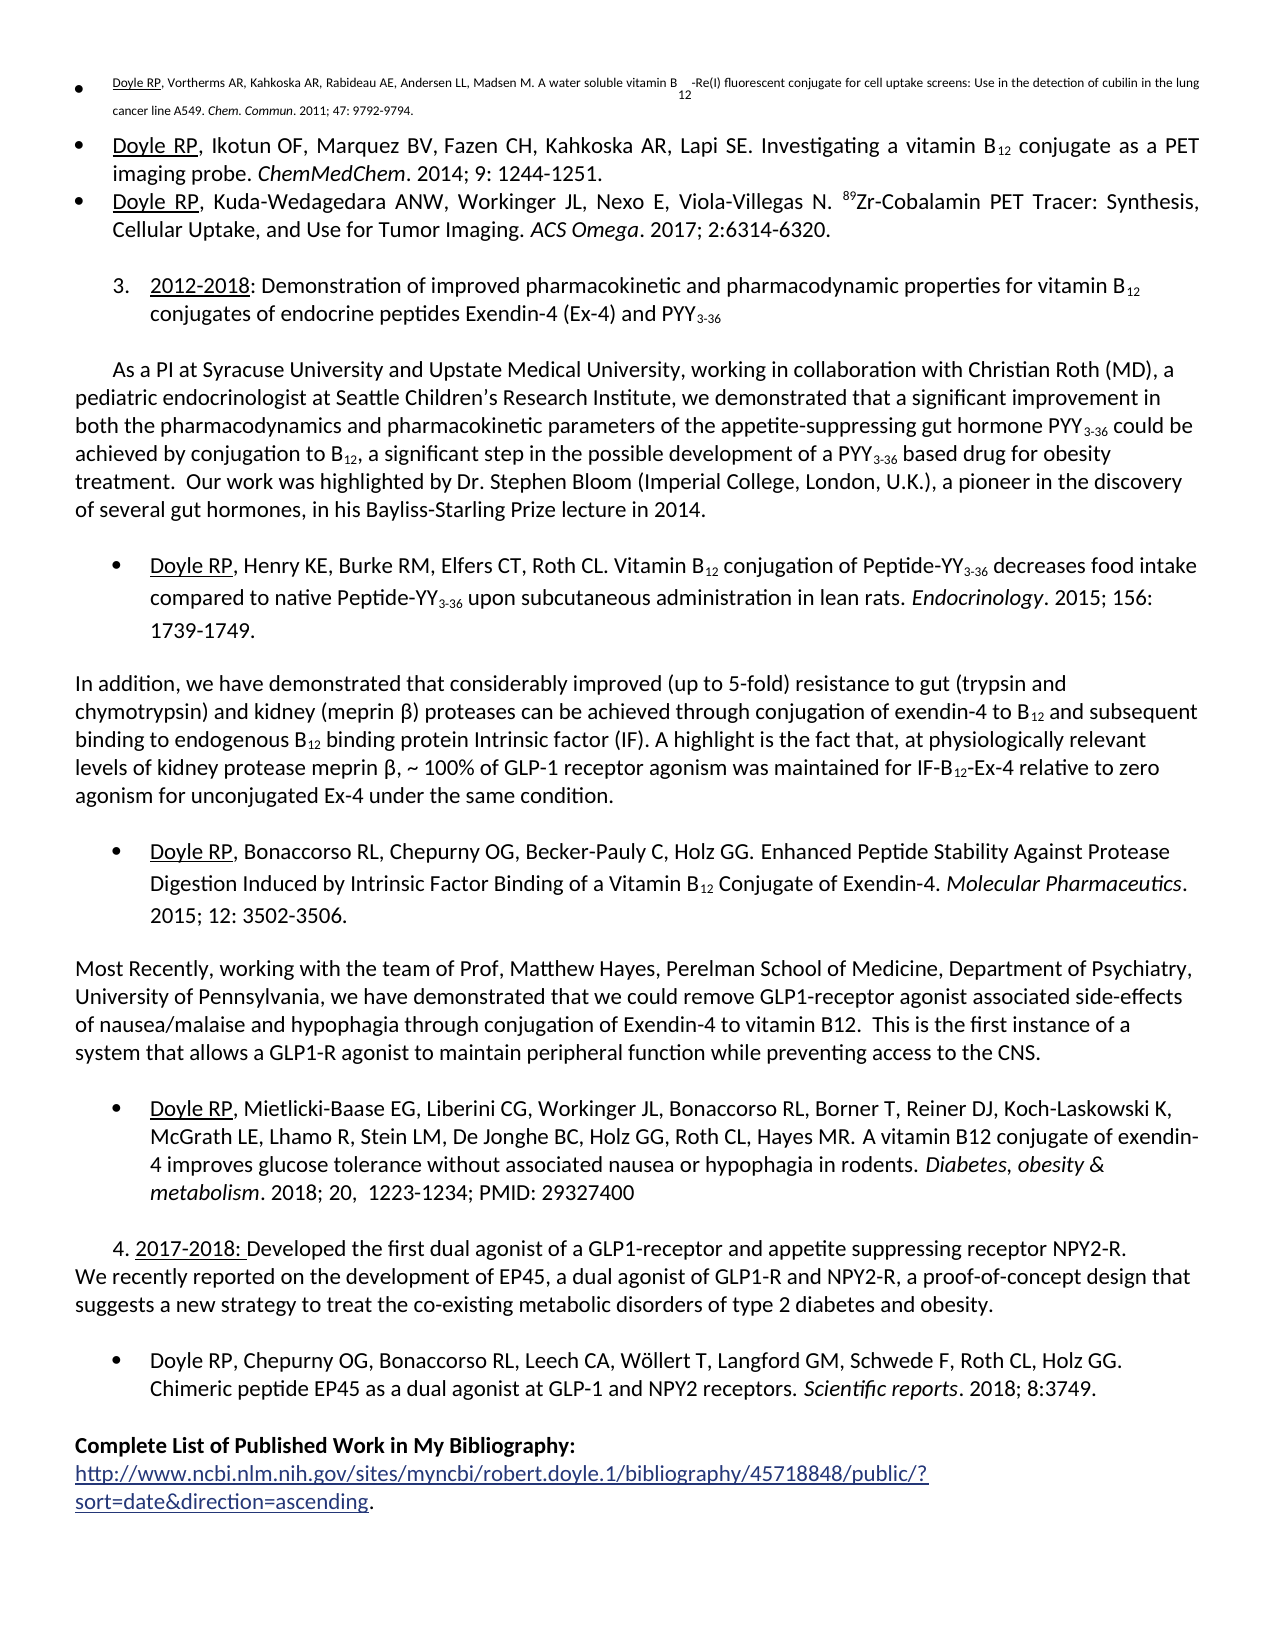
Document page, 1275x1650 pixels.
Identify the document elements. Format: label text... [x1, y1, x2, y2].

text 4. 2017-2018: Developed the first dual agonist of a GLP1-receptor and appetite suppressing receptor NPY2-R. [75, 1234, 1200, 1262]
text Complete List of Published Work in My Bibliography: [75, 1431, 1200, 1459]
text We recently reported on the development of EP45, a dual agonist of GLP1-R and NPY2-R, a proof-of-concept design that [75, 1262, 1200, 1291]
title Doyle RP, Ikotun OF, Marquez BV, Fazen CH, Kahkoska AR, Lapi SE. Investigating a vitamin B12 conjugate as a PET imaging probe. ChemMedChem. 2014; 9: 1244-1251. [75, 131, 1200, 187]
title Doyle RP, Vortherms AR, Kahkoska AR, Rabideau AE, Andersen LL, Madsen M. A water soluble vitamin B12-Re(I) fluorescent conjugate for cell uptake screens: Use in the detection of cubilin in the lung cancer line A549. Chem. Commun. 2011; 47: 9792-9794. [75, 75, 1200, 131]
list Doyle RP, Bonaccorso RL, Chepurny OG, Becker-Pauly C, Holz GG. Enhanced Peptide Stability Against Protease Digestion Induced by Intrinsic Factor Binding of a Vitamin B12 Conjugate of Exendin-4. Molecular Pharmaceutics. 2015; 12: 3502-3506. [112, 837, 1200, 929]
title Doyle RP, Chepurny OG, Bonaccorso RL, Leech CA, Wöllert T, Langford GM, Schwede F, Roth CL, Holz GG. Chimeric peptide EP45 as a dual agonist at GLP-1 and NPY2 receptors. Scientific reports. 2018; 8:3749. [112, 1347, 1200, 1403]
text suggests a new strategy to treat the co-existing metabolic disorders of type 2 diabetes and obesity. [75, 1291, 1200, 1318]
text As a PI at Syracuse University and Upstate Medical University, working in collaboration with Christian Roth (MD), a pediatric endocrinologist at Seattle Children’s Research Institute, we demonstrated that a significant improvement in both the pharmacodynamics and pharmacokinetic parameters of the appetite-suppressing gut hormone PYY3-36 could be achieved by conjugation to B12, a significant step in the possible development of a PYY3-36 based drug for obesity treatment. Our work was highlighted by Dr. Stephen Bloom (Imperial College, London, U.K.), a pioneer in the discovery of several gut hormones, in his Bayliss-Starling Prize lecture in 2014. [75, 355, 1200, 523]
title Doyle RP, Kuda-Wedagedara ANW, Workinger JL, Nexo E, Viola-Villegas N. 89Zr-Cobalamin PET Tracer: Synthesis, Cellular Uptake, and Use for Tumor Imaging. ACS Omega. 2017; 2:6314-6320. [75, 187, 1200, 243]
text http://www.ncbi.nlm.nih.gov/sites/myncbi/robert.doyle.1/bibliography/45718848/public/?sort=date&direction=ascending. [75, 1459, 1200, 1515]
text 3. 2012-2018: Demonstration of improved pharmacokinetic and pharmacodynamic properties for vitamin B12 conjugates of endocrine peptides Exendin-4 (Ex-4) and PYY3-36 [112, 271, 1200, 327]
list Doyle RP, Henry KE, Burke RM, Elfers CT, Roth CL. Vitamin B12 conjugation of Peptide-YY3-36 decreases food intake compared to native Peptide-YY3-36 upon subcutaneous administration in lean rats. Endocrinology. 2015; 156: 1739-1749. [112, 551, 1200, 644]
title Doyle RP, Mietlicki-Baase EG, Liberini CG, Workinger JL, Bonaccorso RL, Borner T, Reiner DJ, Koch-Laskowski K, McGrath LE, Lhamo R, Stein LM, De Jonghe BC, Holz GG, Roth CL, Hayes MR. A vitamin B12 conjugate of exendin-4 improves glucose tolerance without associated nausea or hypophagia in rodents. Diabetes, obesity & metabolism. 2018; 20, 1223-1234; PMID: 29327400 [112, 1094, 1200, 1206]
text In addition, we have demonstrated that considerably improved (up to 5-fold) resistance to gut (trypsin and chymotrypsin) and kidney (meprin β) proteases can be achieved through conjugation of exendin-4 to B12 and subsequent binding to endogenous B12 binding protein Intrinsic factor (IF). A highlight is the fact that, at physiologically relevant levels of kidney protease meprin β, ~ 100% of GLP-1 receptor agonism was maintained for IF-B12-Ex-4 relative to zero agonism for unconjugated Ex-4 under the same condition. [75, 669, 1200, 809]
text Most Recently, working with the team of Prof, Matthew Hayes, Perelman School of Medicine, Department of Psychiatry, University of Pennsylvania, we have demonstrated that we could remove GLP1-receptor agonist associated side-effects of nausea/malaise and hypophagia through conjugation of Exendin-4 to vitamin B12. This is the first instance of a system that allows a GLP1-R agonist to maintain peripheral function while preventing access to the CNS. [75, 954, 1200, 1066]
